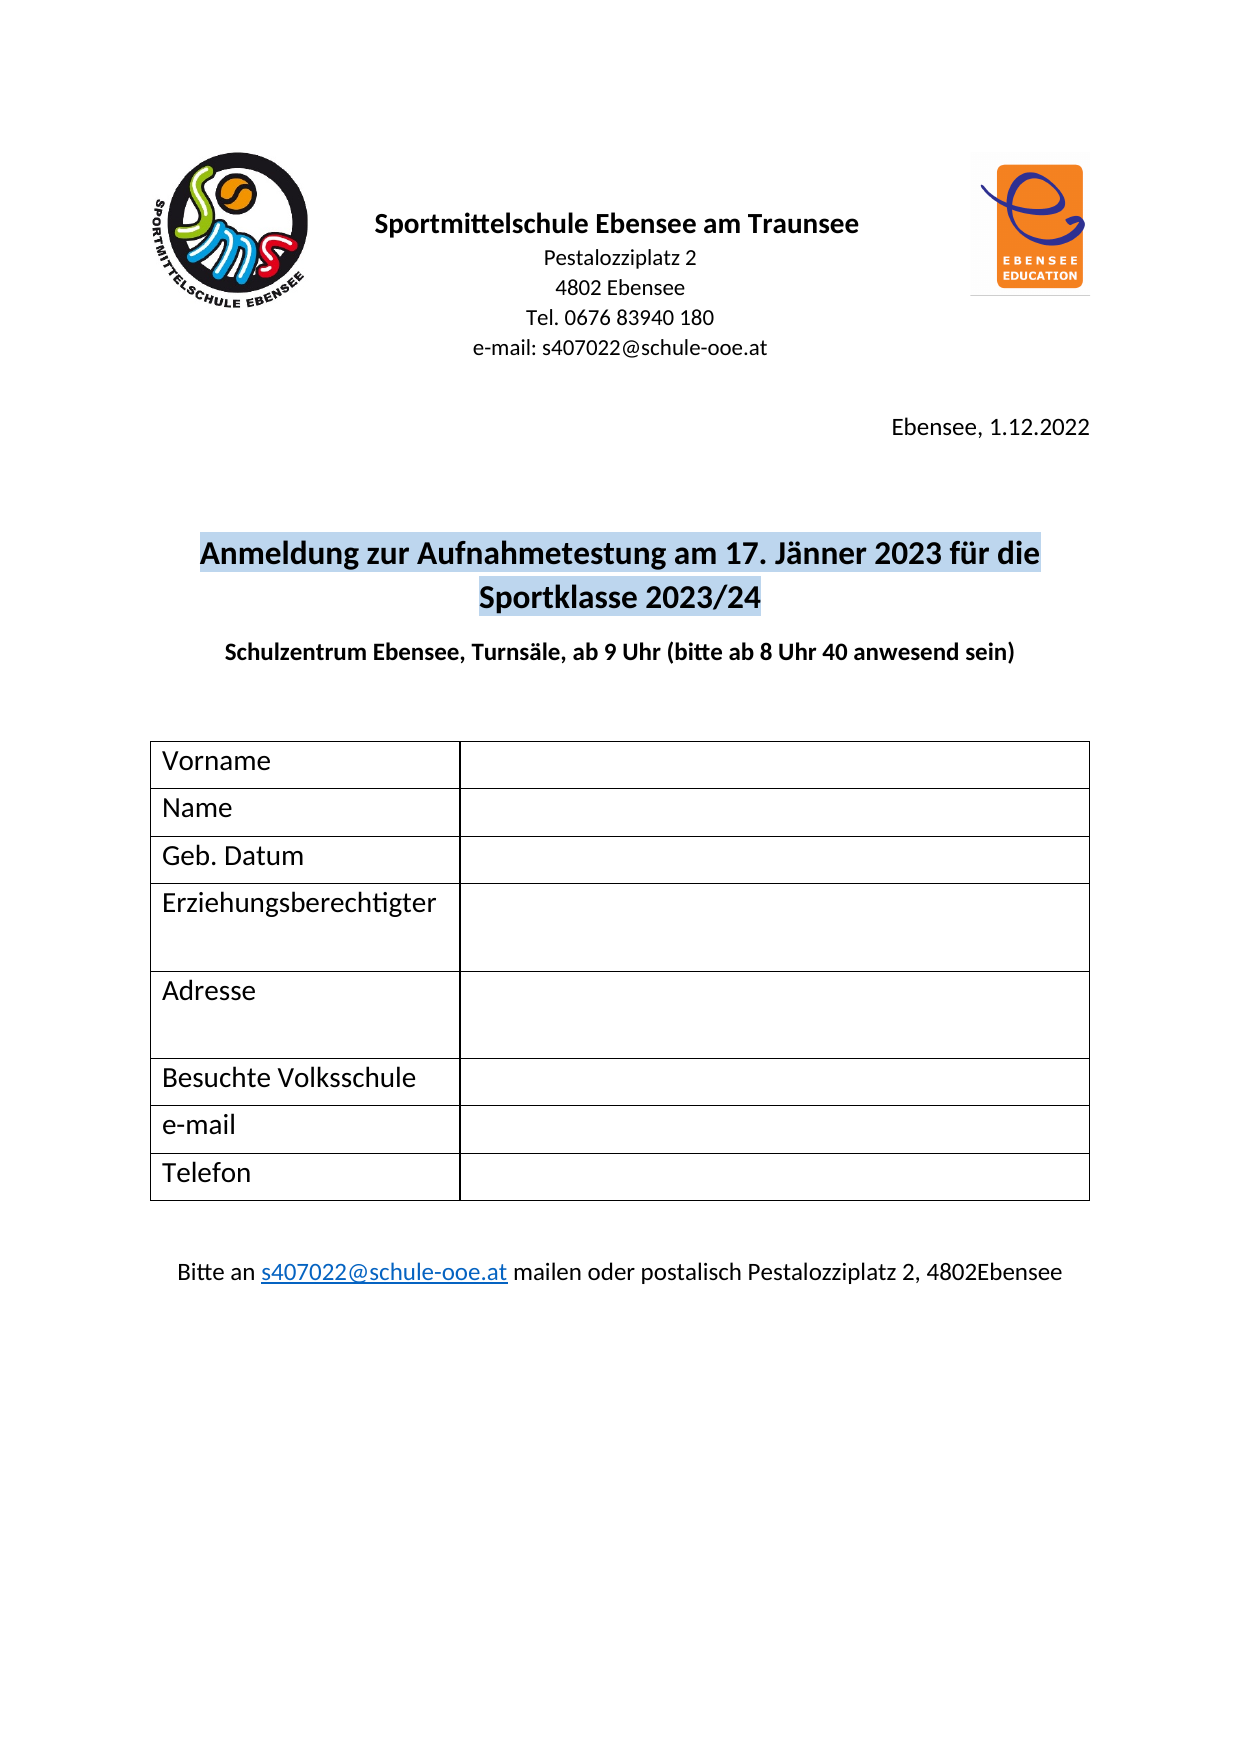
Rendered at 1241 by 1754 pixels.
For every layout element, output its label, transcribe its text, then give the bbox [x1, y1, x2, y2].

picture [150, 150, 310, 205]
table_cell [461, 1154, 1089, 1200]
text Sportmittelschule Ebensee am Traunsee Pestalozziplatz 2 4802 Ebensee Tel. 0676 83940 180 e-mail: s407022@schule-ooe.at [150, 205, 1090, 392]
table_header [461, 742, 1089, 788]
text Bitte an s407022@schule-ooe.at mailen oder postalisch Pestalozziplatz 2, 4802Ebensee [150, 1256, 1090, 1287]
text Schulzentrum Ebensee, Turnsäle, ab 9 Uhr (bitte ab 8 Uhr 40 anwesend sein) [150, 636, 1090, 667]
picture [970, 152, 1091, 296]
table_cell Telefon [151, 1154, 459, 1200]
table_header Vorname [151, 742, 459, 788]
table_cell e-mail [151, 1106, 459, 1153]
table_cell Geb. Datum [151, 837, 459, 883]
table_cell [461, 789, 1089, 836]
table_cell [461, 1059, 1089, 1105]
text Ebensee, 1.12.2022 [150, 411, 1090, 441]
table_cell [461, 884, 1089, 971]
table_cell Name [151, 789, 459, 836]
table_cell Besuchte Volksschule [151, 1059, 459, 1105]
text Anmeldung zur Aufnahmetestung am 17. Jänner 2023 für die Sportklasse 2023/24 [150, 532, 1090, 616]
table_cell Adresse [151, 972, 459, 1058]
table_cell [461, 837, 1089, 883]
table_cell [461, 972, 1089, 1058]
table_cell [461, 1106, 1089, 1153]
table_cell Erziehungsberechtigter [151, 884, 459, 971]
